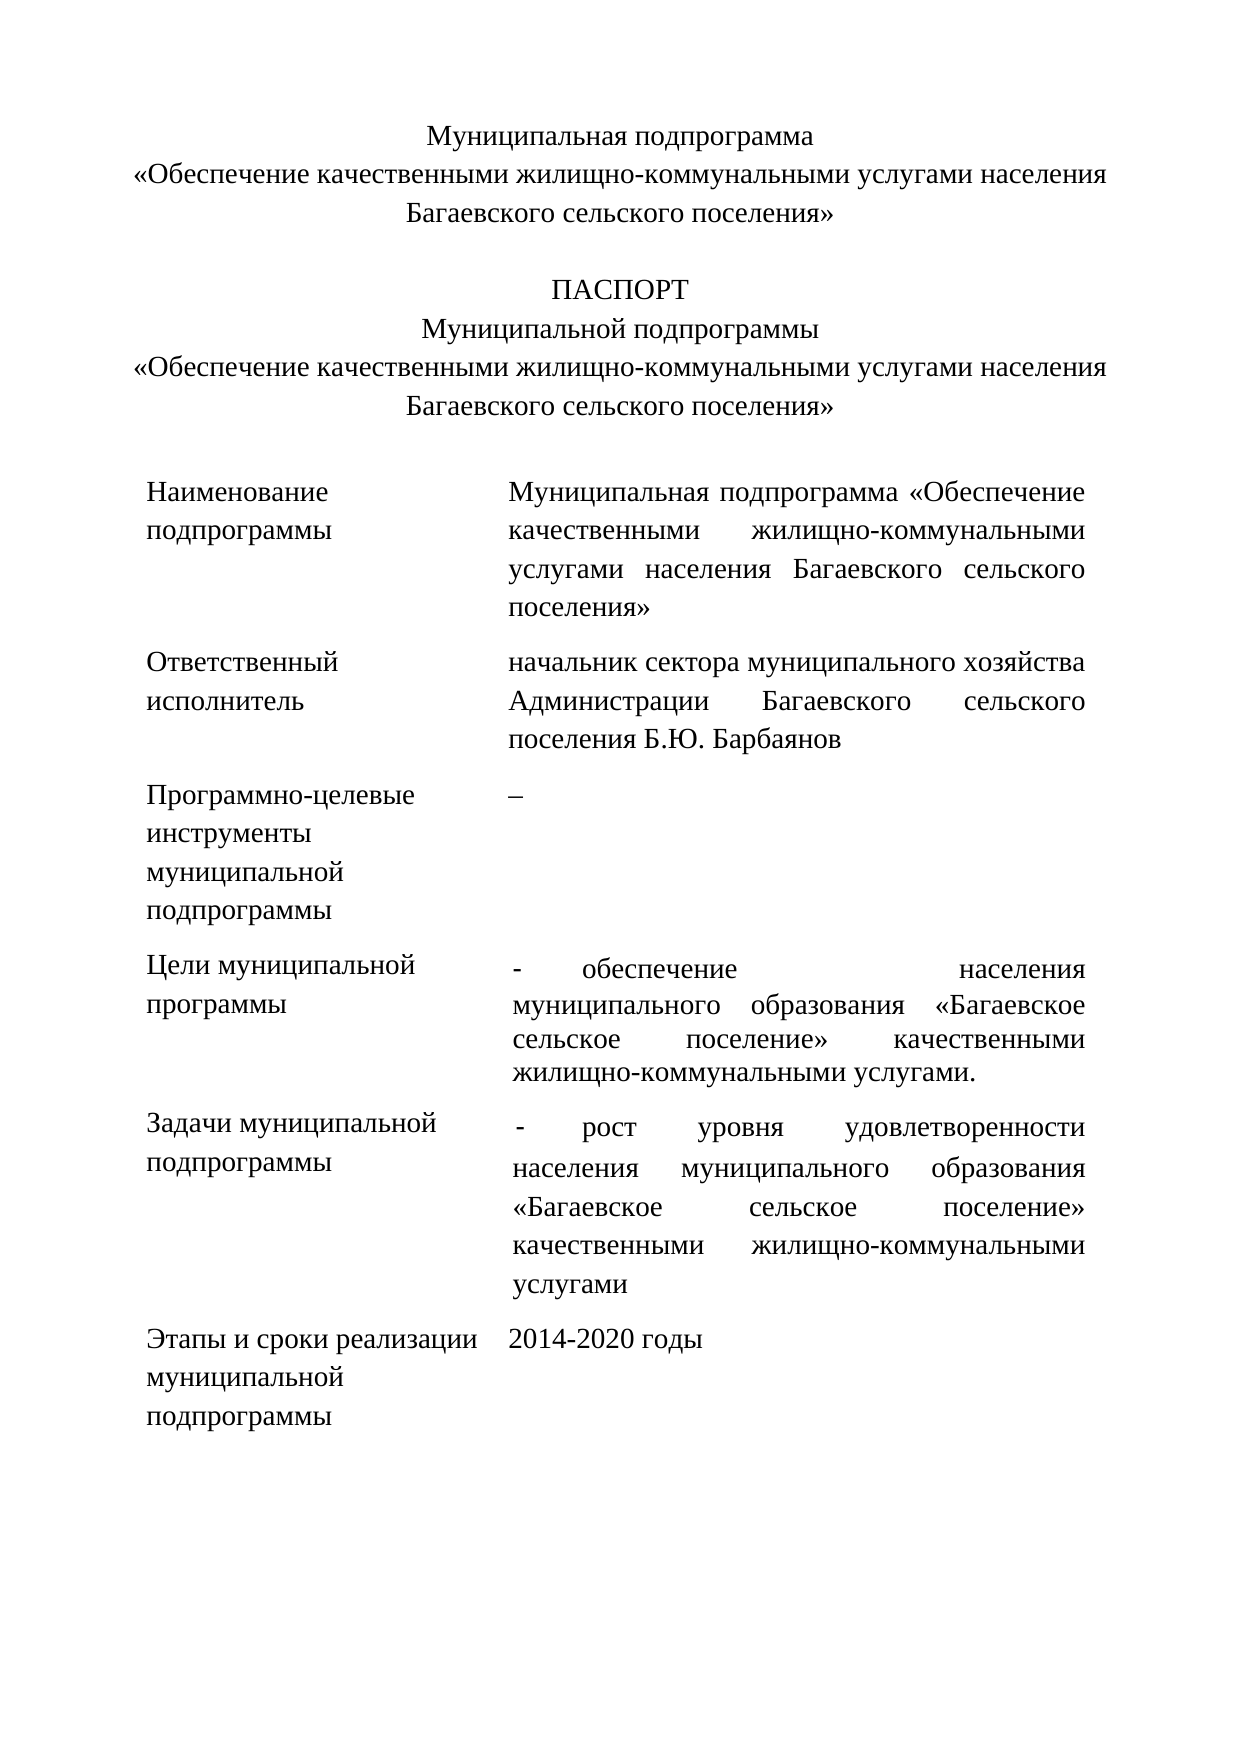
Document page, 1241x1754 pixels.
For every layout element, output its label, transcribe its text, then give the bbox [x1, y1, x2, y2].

table_cell рост уровня удовлетворенности населения муниципального образования «Багаевское сельское поселение» качественными жилищно-коммунальными услугами [497, 1097, 1097, 1312]
table_header Муниципальная подпрограмма «Обеспечение качественными жилищно-коммунальными услугами населения Багаевского сельского поселения» [497, 465, 1097, 636]
table_cell Этапы и сроки реализации муниципальной подпрограммы [143, 1312, 497, 1444]
table_header Наименование подпрограммы [143, 465, 497, 636]
text ПАСПОРТ [118, 272, 1122, 306]
table_cell Цели муниципальной программы [143, 939, 497, 1097]
table_cell начальник сектора муниципального хозяйства Администрации Багаевского сельского поселения Б.Ю. Барбаянов [497, 636, 1097, 768]
table_cell – [497, 768, 1097, 939]
text «Обеспечение качественными жилищно-коммунальными услугами населения Багаевского сельского поселения» [118, 157, 1122, 229]
table_cell 2014-2020 годы [497, 1312, 1097, 1444]
table_cell Программно-целевые инструменты муниципальной подпрограммы [143, 768, 497, 939]
text Муниципальная подпрограмма [118, 118, 1122, 152]
table_cell обеспечение населения муниципального образования «Багаевское сельское поселение» качественными жилищно-коммунальными услугами. [497, 939, 1097, 1097]
table_cell Задачи муниципальной подпрограммы [143, 1097, 497, 1312]
text Муниципальной подпрограммы [118, 311, 1122, 344]
text «Обеспечение качественными жилищно-коммунальными услугами населения Багаевского сельского поселения» [118, 349, 1122, 421]
table_cell Ответственный исполнитель [143, 636, 497, 768]
